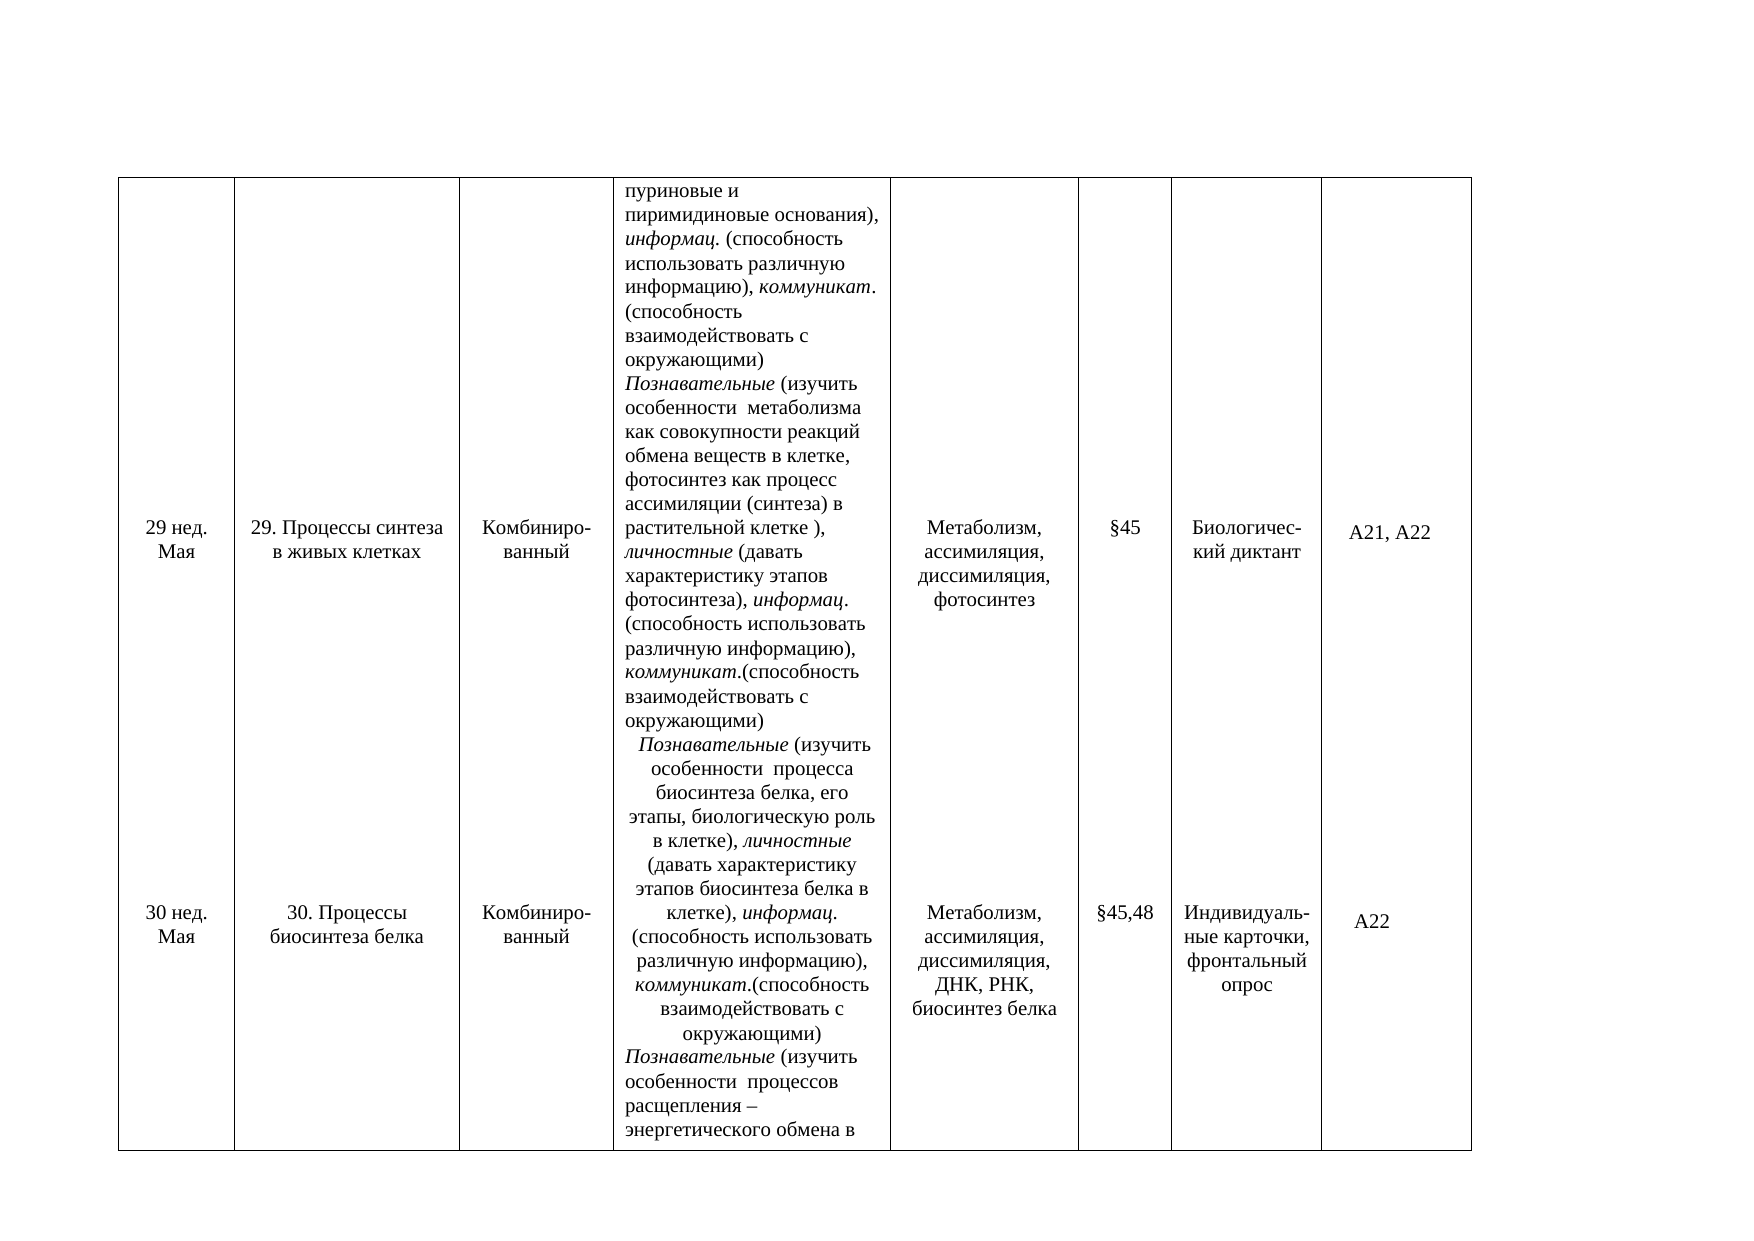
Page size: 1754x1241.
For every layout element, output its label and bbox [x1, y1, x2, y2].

table_cell [1079, 178, 1171, 1150]
table_cell [119, 178, 234, 1150]
table_cell [891, 178, 1078, 1150]
table_cell [1322, 178, 1471, 1150]
table_cell [460, 178, 613, 1150]
table_cell [235, 178, 459, 1150]
table_cell [1172, 178, 1321, 1150]
table_cell [614, 178, 890, 1150]
